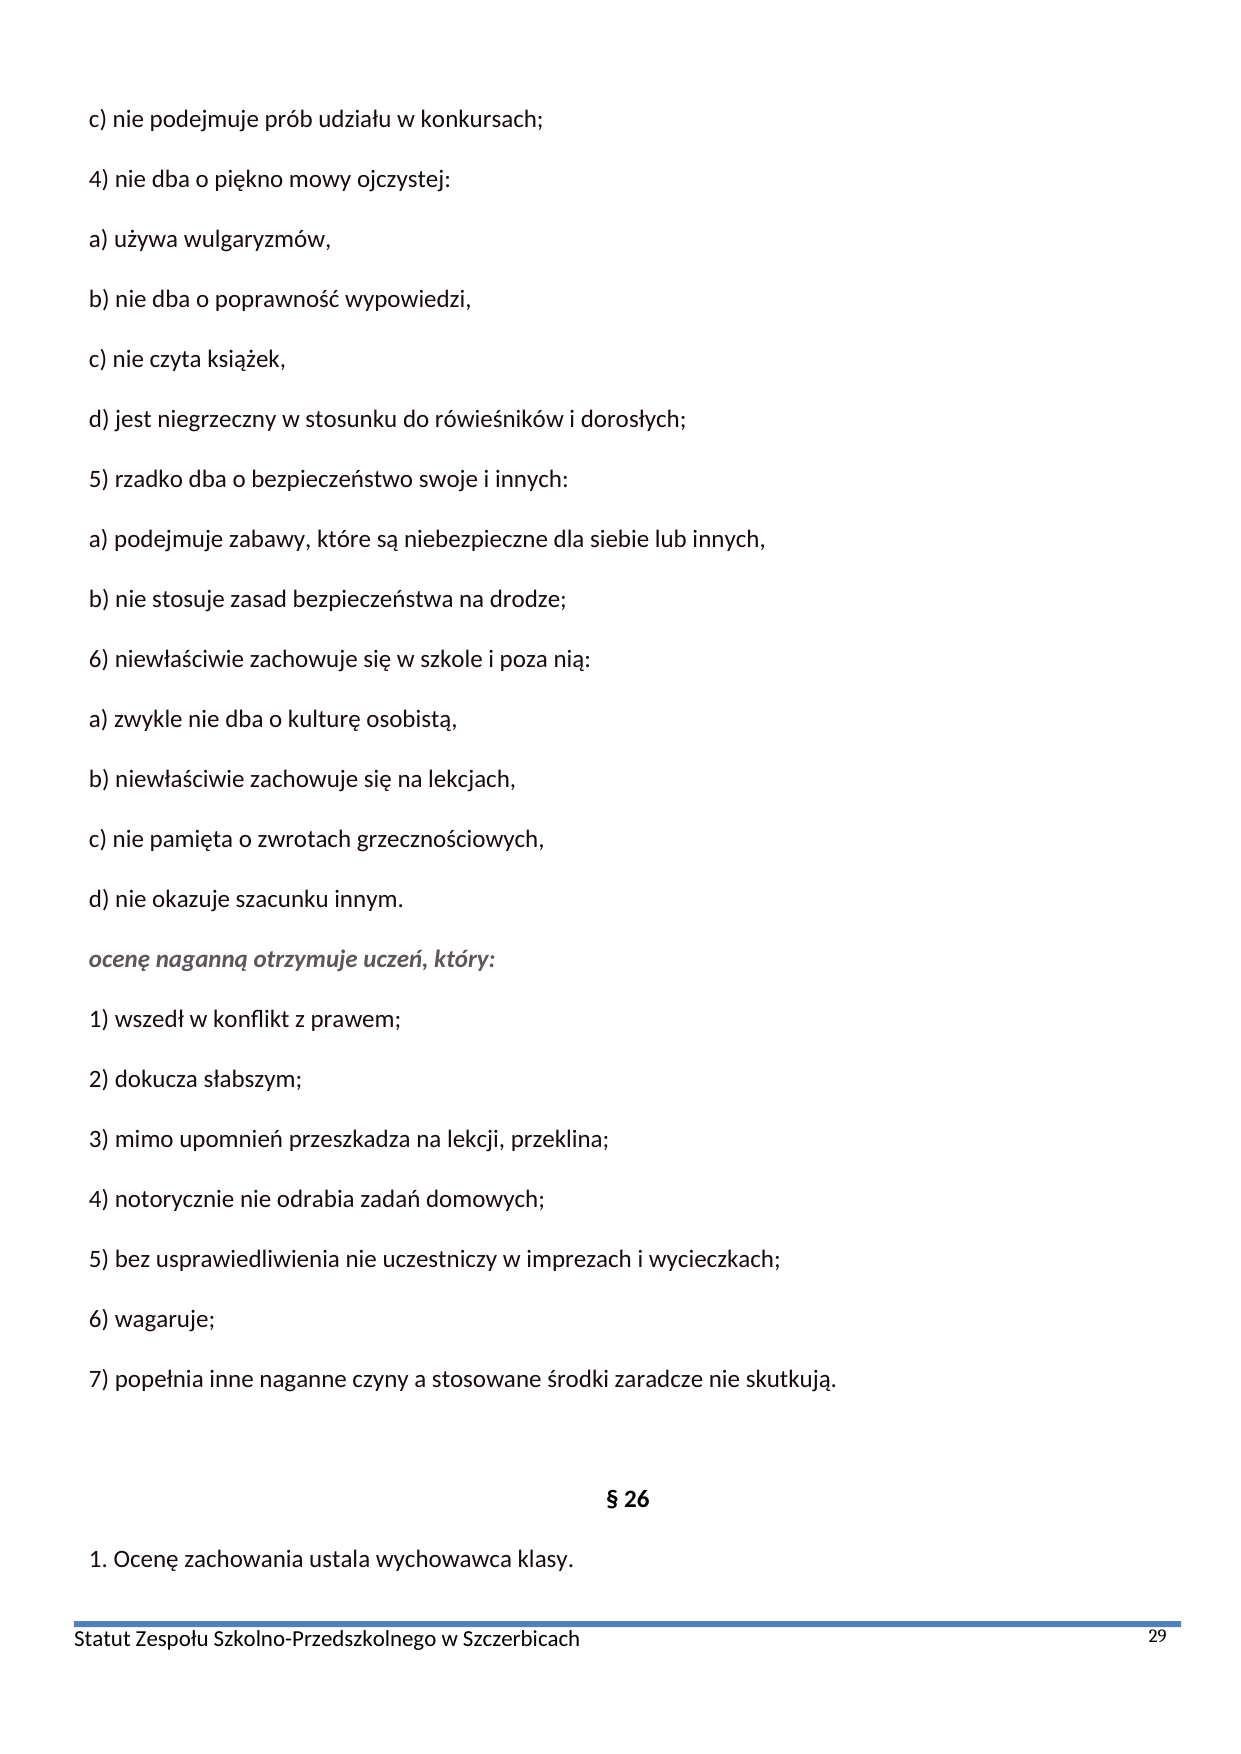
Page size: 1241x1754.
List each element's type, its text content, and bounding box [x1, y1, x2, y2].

text 6) wagaruje; [89, 1303, 1181, 1334]
subtitle ocenę naganną otrzymuje uczeń, który: [89, 943, 1181, 974]
text c) nie czyta książek, [89, 343, 1181, 374]
text a) podejmuje zabawy, które są niebezpieczne dla siebie lub innych, [89, 523, 1181, 554]
text 1. Ocenę zachowania ustala wychowawca klasy. [89, 1543, 1181, 1574]
text 5) bez usprawiedliwienia nie uczestniczy w imprezach i wycieczkach; [89, 1243, 1181, 1274]
text 6) niewłaściwie zachowuje się w szkole i poza nią: [89, 643, 1181, 674]
text 5) rzadko dba o bezpieczeństwo swoje i innych: [89, 463, 1181, 494]
text 7) popełnia inne naganne czyny a stosowane środki zaradcze nie skutkują. [89, 1363, 1181, 1394]
text c) nie podejmuje prób udziału w konkursach; [89, 103, 1181, 134]
text b) nie dba o poprawność wypowiedzi, [89, 283, 1181, 314]
text c) nie pamięta o zwrotach grzecznościowych, [89, 823, 1181, 854]
text 2) dokucza słabszym; [89, 1063, 1181, 1094]
text 4) nie dba o piękno mowy ojczystej: [89, 163, 1181, 194]
text d) jest niegrzeczny w stosunku do rówieśników i dorosłych; [89, 403, 1181, 434]
text b) niewłaściwie zachowuje się na lekcjach, [89, 763, 1181, 794]
text d) nie okazuje szacunku innym. [89, 883, 1181, 914]
text § 26 [74, 1483, 1181, 1514]
text b) nie stosuje zasad bezpieczeństwa na drodze; [89, 583, 1181, 614]
text 1) wszedł w konflikt z prawem; [89, 1003, 1181, 1034]
text a) używa wulgaryzmów, [89, 223, 1181, 254]
text 3) mimo upomnień przeszkadza na lekcji, przeklina; [89, 1123, 1181, 1154]
text 4) notorycznie nie odrabia zadań domowych; [89, 1183, 1181, 1214]
text a) zwykle nie dba o kulturę osobistą, [89, 703, 1181, 734]
